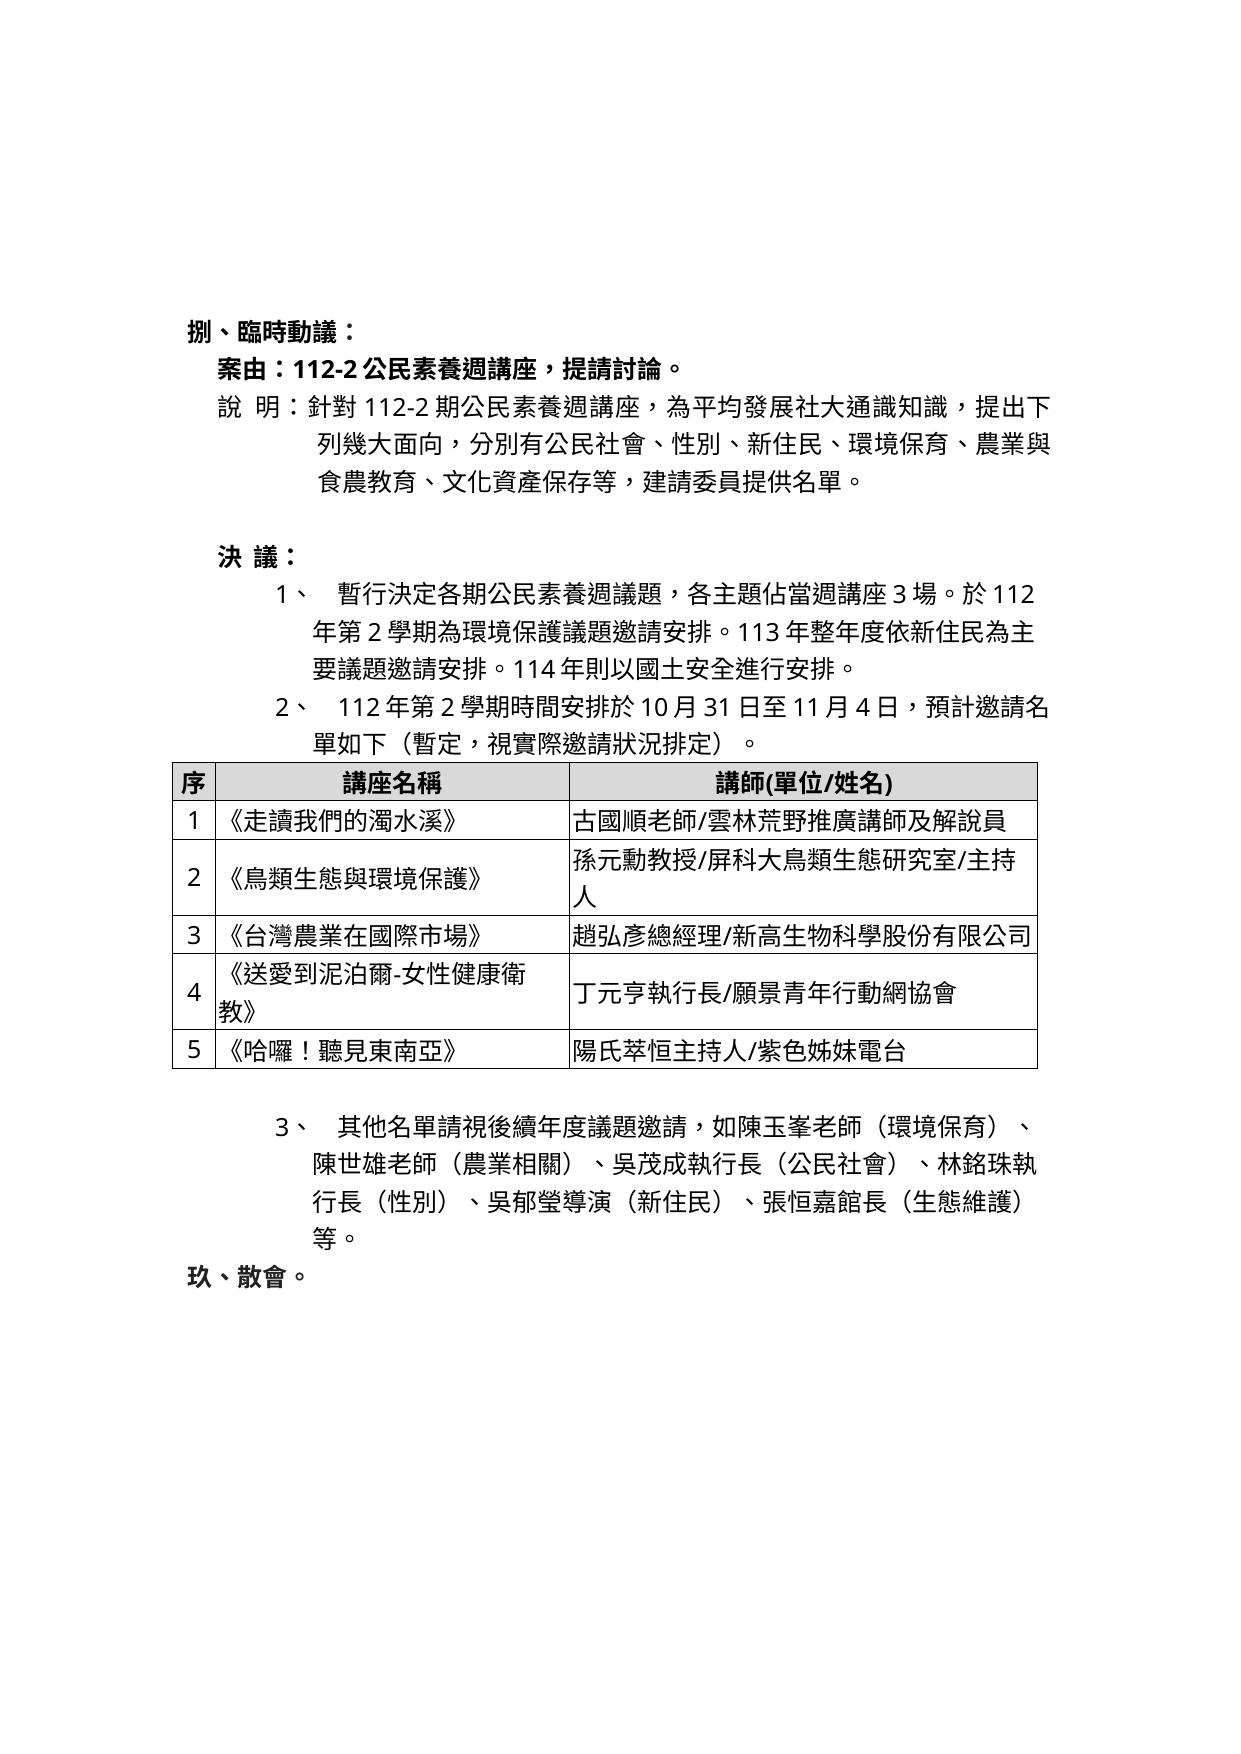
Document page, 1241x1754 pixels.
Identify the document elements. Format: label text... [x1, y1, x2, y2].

table_cell 4 [173, 954, 215, 1029]
table_cell 《送愛到泥泊爾-女性健康衛教》 [216, 954, 569, 1029]
text 說 明：針對112-2期公民素養週講座，為平均發展社大通識知識，提出下列幾大面向，分別有公民社會、性別、新住民、環境保育、農業與食農教育、文化資產保存等，建請委員提供名單。 [217, 387, 1053, 499]
text 捌、臨時動議： [187, 312, 1053, 349]
table_header 講師(單位/姓名) [570, 763, 1037, 800]
table_header 講座名稱 [216, 763, 569, 800]
table_cell 古國順老師/雲林荒野推廣講師及解說員 [570, 801, 1037, 839]
table_cell 《台灣農業在國際市場》 [216, 916, 569, 953]
table_cell 2 [173, 840, 215, 915]
table_cell 《走讀我們的濁水溪》 [216, 801, 569, 839]
list 暫行決定各期公民素養週議題，各主題佔當週講座3場。於112年第2學期為環境保護議題邀請安排。113年整年度依新住民為主要議題邀請安排。114年則以國土安全進行安排。 [275, 574, 1053, 687]
table_cell 3 [173, 916, 215, 953]
table_cell 丁元亨執行長/願景青年行動網協會 [570, 954, 1037, 1029]
table_cell 《哈囉！聽見東南亞》 [216, 1030, 569, 1068]
table_cell 孫元勳教授/屏科大鳥類生態研究室/主持人 [570, 840, 1037, 915]
text 案由：112-2公民素養週講座，提請討論。 [217, 349, 1053, 387]
list 112年第2學期時間安排於10月31日至11月4日，預計邀請名單如下（暫定，視實際邀請狀況排定）。 [275, 687, 1053, 762]
table_cell 趙弘彥總經理/新高生物科學股份有限公司 [570, 916, 1037, 953]
table_header 序 [173, 763, 215, 800]
table_cell 1 [173, 801, 215, 839]
text 玖、散會。 [187, 1256, 1053, 1294]
table_cell 5 [173, 1030, 215, 1068]
table_cell 陽氏萃恒主持人/紫色姊妹電台 [570, 1030, 1037, 1068]
list 其他名單請視後續年度議題邀請，如陳玉峯老師（環境保育）、陳世雄老師（農業相關）、吳茂成執行長（公民社會）、林銘珠執行長（性別）、吳郁瑩導演（新住民）、張恒嘉館長（生態維護）等。 [275, 1106, 1053, 1256]
text 決 議： [217, 537, 1053, 574]
table_cell 《鳥類生態與環境保護》 [216, 840, 569, 915]
